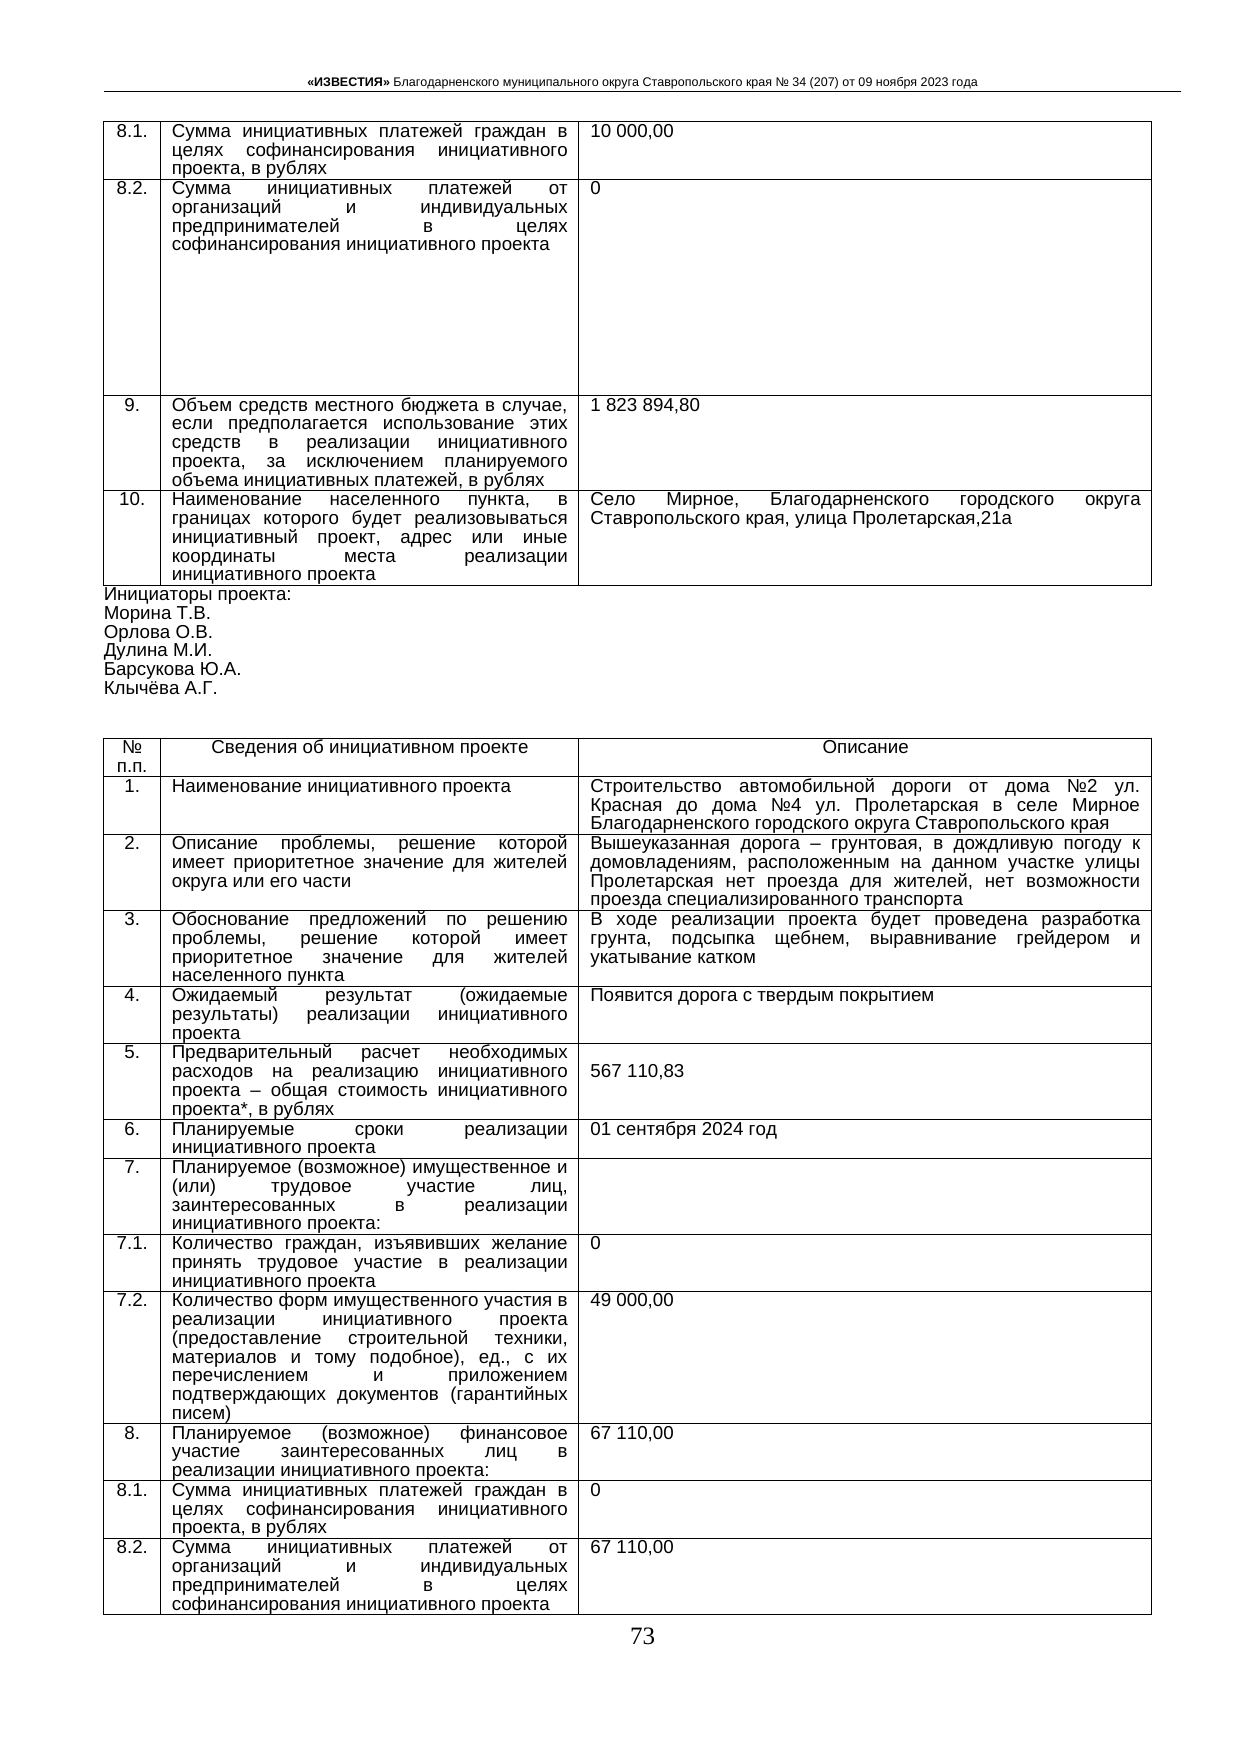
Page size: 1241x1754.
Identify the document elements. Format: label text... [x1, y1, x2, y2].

text Орлова О.В. [103, 623, 1181, 642]
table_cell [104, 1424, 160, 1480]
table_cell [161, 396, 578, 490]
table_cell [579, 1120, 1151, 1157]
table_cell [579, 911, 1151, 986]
text Инициаторы проекта: [103, 586, 1181, 604]
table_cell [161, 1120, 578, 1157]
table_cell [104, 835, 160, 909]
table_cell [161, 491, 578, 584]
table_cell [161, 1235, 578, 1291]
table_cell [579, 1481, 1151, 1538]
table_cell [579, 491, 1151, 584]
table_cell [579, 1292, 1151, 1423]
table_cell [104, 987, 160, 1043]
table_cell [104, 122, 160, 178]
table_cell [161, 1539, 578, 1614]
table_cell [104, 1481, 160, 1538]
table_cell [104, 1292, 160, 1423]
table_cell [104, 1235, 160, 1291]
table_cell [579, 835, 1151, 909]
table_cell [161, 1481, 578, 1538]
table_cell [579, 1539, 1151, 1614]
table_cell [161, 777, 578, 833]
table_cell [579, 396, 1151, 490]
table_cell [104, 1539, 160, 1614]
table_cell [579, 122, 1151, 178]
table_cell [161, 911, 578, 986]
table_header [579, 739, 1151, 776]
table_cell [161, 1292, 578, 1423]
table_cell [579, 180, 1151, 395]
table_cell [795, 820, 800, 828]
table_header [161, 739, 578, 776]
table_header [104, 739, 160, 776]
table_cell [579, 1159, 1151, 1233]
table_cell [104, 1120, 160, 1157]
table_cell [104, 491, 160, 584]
text Барсукова Ю.А. [103, 661, 1181, 679]
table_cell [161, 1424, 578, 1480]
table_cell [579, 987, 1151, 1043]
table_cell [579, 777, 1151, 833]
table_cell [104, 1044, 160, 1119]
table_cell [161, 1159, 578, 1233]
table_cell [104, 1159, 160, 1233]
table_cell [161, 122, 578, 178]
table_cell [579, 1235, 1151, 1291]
text Клычёва А.Г. [103, 679, 1181, 698]
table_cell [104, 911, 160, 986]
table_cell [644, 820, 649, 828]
text Дулина М.И. [103, 642, 1181, 661]
text Морина Т.В. [103, 604, 1181, 623]
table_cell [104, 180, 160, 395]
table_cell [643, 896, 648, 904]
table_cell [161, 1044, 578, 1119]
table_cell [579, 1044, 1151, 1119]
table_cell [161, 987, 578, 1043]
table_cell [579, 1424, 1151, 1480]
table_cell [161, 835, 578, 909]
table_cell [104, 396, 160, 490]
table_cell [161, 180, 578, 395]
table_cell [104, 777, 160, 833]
